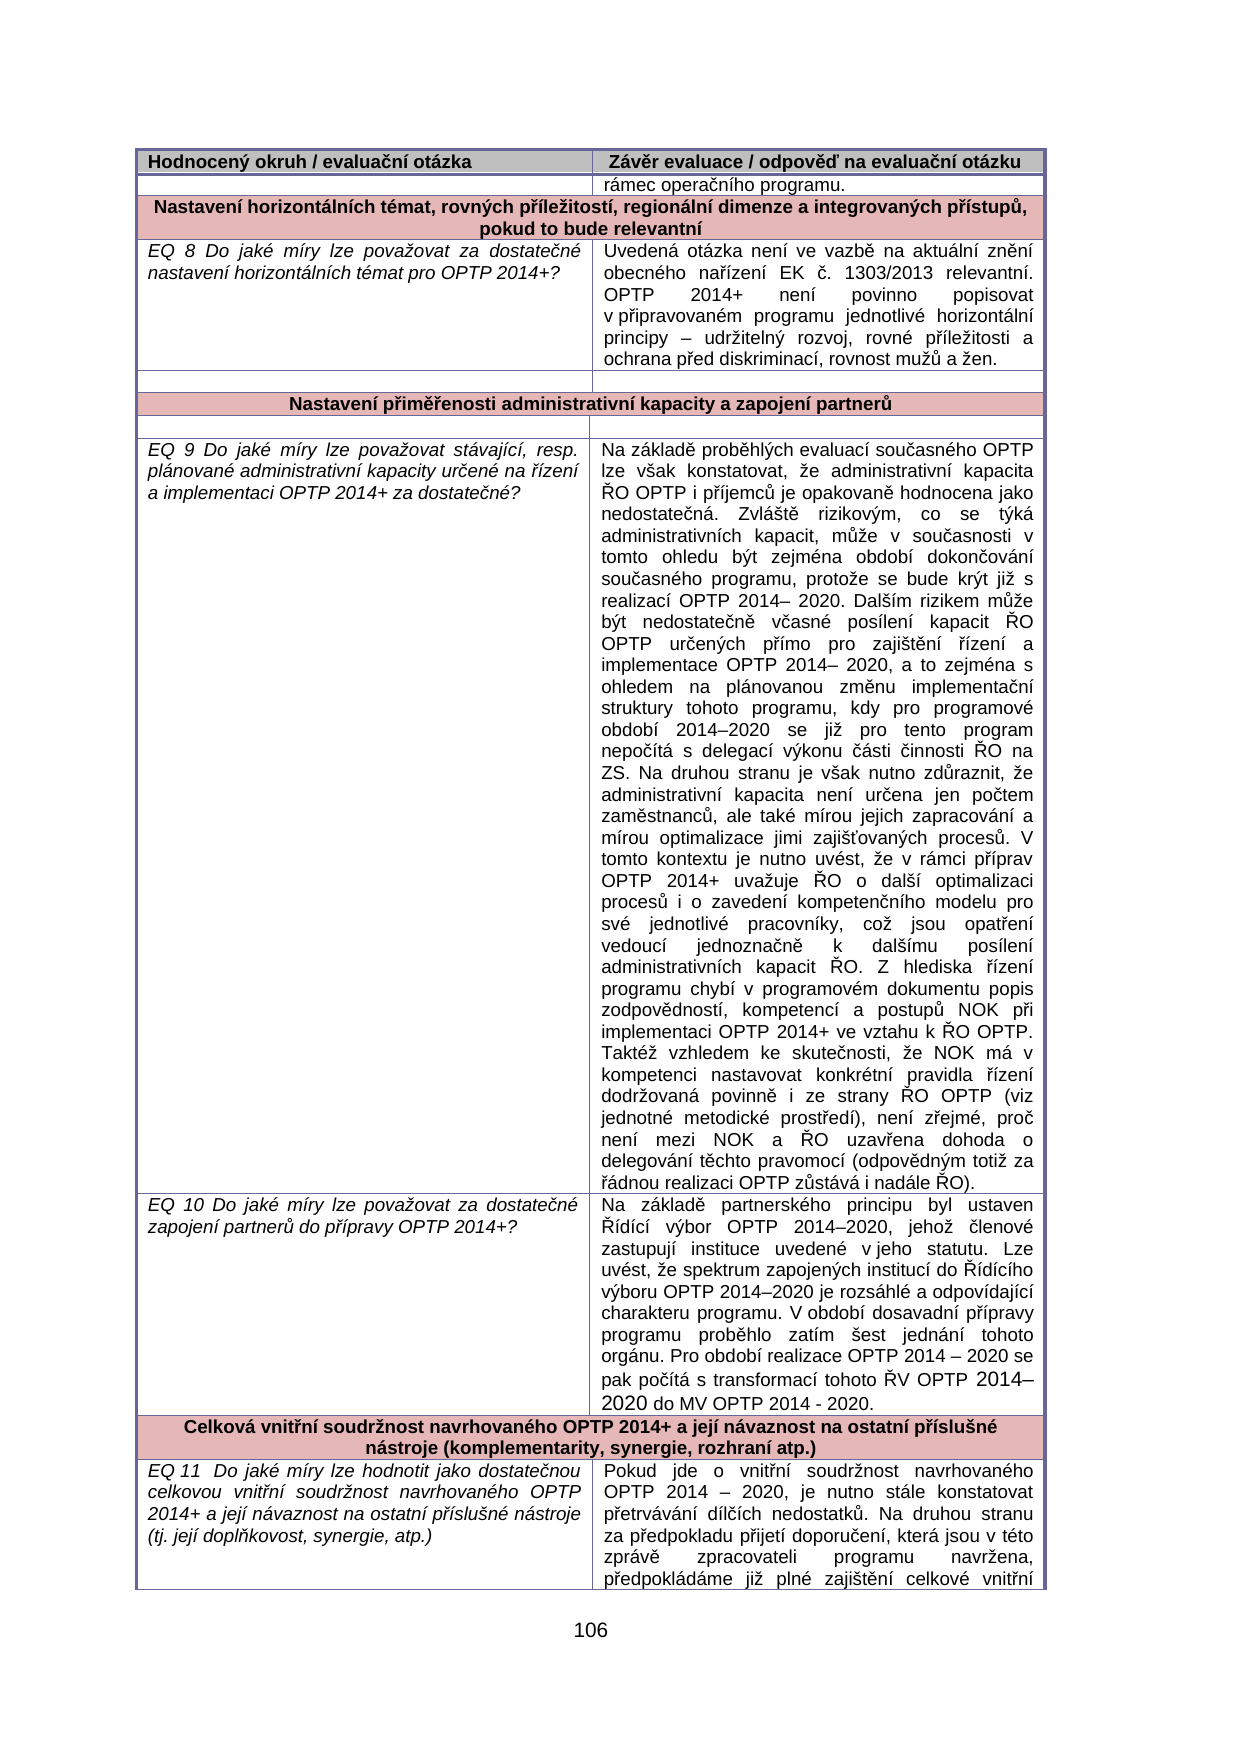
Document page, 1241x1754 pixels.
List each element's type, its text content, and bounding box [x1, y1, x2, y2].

table_cell [138, 416, 589, 437]
table_header Hodnocený okruh / evaluační otázka [138, 151, 592, 172]
table_cell Nastavení horizontálních témat, rovných příležitostí, regionální dimenze a integrovaných přístupů, pokud to bude relevantní [138, 196, 1043, 239]
table_cell Uvedená otázka není ve vazbě na aktuální znění obecného nařízení EK č. 1303/2013 relevantní. OPTP 2014+ není povinno popisovat v připravovaném programu jednotlivé horizontální principy – udržitelný rozvoj, rovné příležitosti a ochrana před diskriminací, rovnost mužů a žen. [593, 240, 1043, 369]
table_cell Celková vnitřní soudržnost navrhovaného OPTP 2014+ a její návaznost na ostatní příslušné nástroje (komplementarity, synergie, rozhraní atp.) [138, 1416, 1043, 1459]
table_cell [593, 176, 1043, 195]
table_cell Na základě partnerského principu byl ustaven Řídící výbor OPTP 2014–2020, jehož členové zastupují instituce uvedené v jeho statutu. Lze uvést, že spektrum zapojených institucí do Řídícího výboru OPTP 2014–2020 je rozsáhlé a odpovídající charakteru programu. V období dosavadní přípravy programu proběhlo zatím šest jednání tohoto orgánu. Pro období realizace OPTP 2014 – 2020 se pak počítá s transformací tohoto ŘV OPTP 2014–2020 do MV OPTP 2014 - 2020. [590, 1194, 1043, 1414]
table_cell EQ 8 Do jaké míry lze považovat za dostatečné nastavení horizontálních témat pro OPTP 2014+? [138, 240, 592, 369]
table_cell EQ 10 Do jaké míry lze považovat za dostatečné zapojení partnerů do přípravy OPTP 2014+? [138, 1194, 589, 1414]
table_cell EQ 9 Do jaké míry lze považovat stávající, resp. plánované administrativní kapacity určené na řízení a implementaci OPTP 2014+ za dostatečné? [138, 439, 589, 1193]
table_cell [590, 416, 1043, 437]
table_header Závěr evaluace / odpověď na evaluační otázku [593, 151, 1043, 172]
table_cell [138, 1460, 592, 1589]
table_cell Na základě proběhlých evaluací současného OPTP lze však konstatovat, že administrativní kapacita ŘO OPTP i příjemců je opakovaně hodnocena jako nedostatečná. Zvláště rizikovým, co se týká administrativních kapacit, může v současnosti v tomto ohledu být zejména období dokončování současného programu, protože se bude krýt již s realizací OPTP 2014– 2020. Dalším rizikem může být nedostatečně včasné posílení kapacit ŘO OPTP určených přímo pro zajištění řízení a implementace OPTP 2014– 2020, a to zejména s ohledem na plánovanou změnu implementační struktury tohoto programu, kdy pro programové období 2014–2020 se již pro tento program nepočítá s delegací výkonu části činnosti ŘO na ZS. Na druhou stranu je však nutno zdůraznit, že administrativní kapacita není určena jen počtem zaměstnanců, ale také mírou jejich zapracování a mírou optimalizace jimi zajišťovaných procesů. V tomto kontextu je nutno uvést, že v rámci příprav OPTP 2014+ uvažuje ŘO o další optimalizaci procesů i o zavedení kompetenčního modelu pro své jednotlivé pracovníky, což jsou opatření vedoucí jednoznačně k dalšímu posílení administrativních kapacit ŘO. Z hlediska řízení programu chybí v programovém dokumentu popis zodpovědností, kompetencí a postupů NOK při implementaci OPTP 2014+ ve vztahu k ŘO OPTP. Taktéž vzhledem ke skutečnosti, že NOK má v kompetenci nastavovat konkrétní pravidla řízení dodržovaná povinně i ze strany ŘO OPTP (viz jednotné metodické prostředí), není zřejmé, proč není mezi NOK a ŘO uzavřena dohoda o delegování těchto pravomocí (odpovědným totiž za řádnou realizaci OPTP zůstává i nadále ŘO). [590, 439, 1043, 1193]
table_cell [593, 1460, 1043, 1589]
table_cell Nastavení přiměřenosti administrativní kapacity a zapojení partnerů [138, 393, 1043, 415]
table_cell [138, 371, 592, 392]
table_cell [138, 176, 592, 195]
table_cell [593, 371, 1043, 392]
